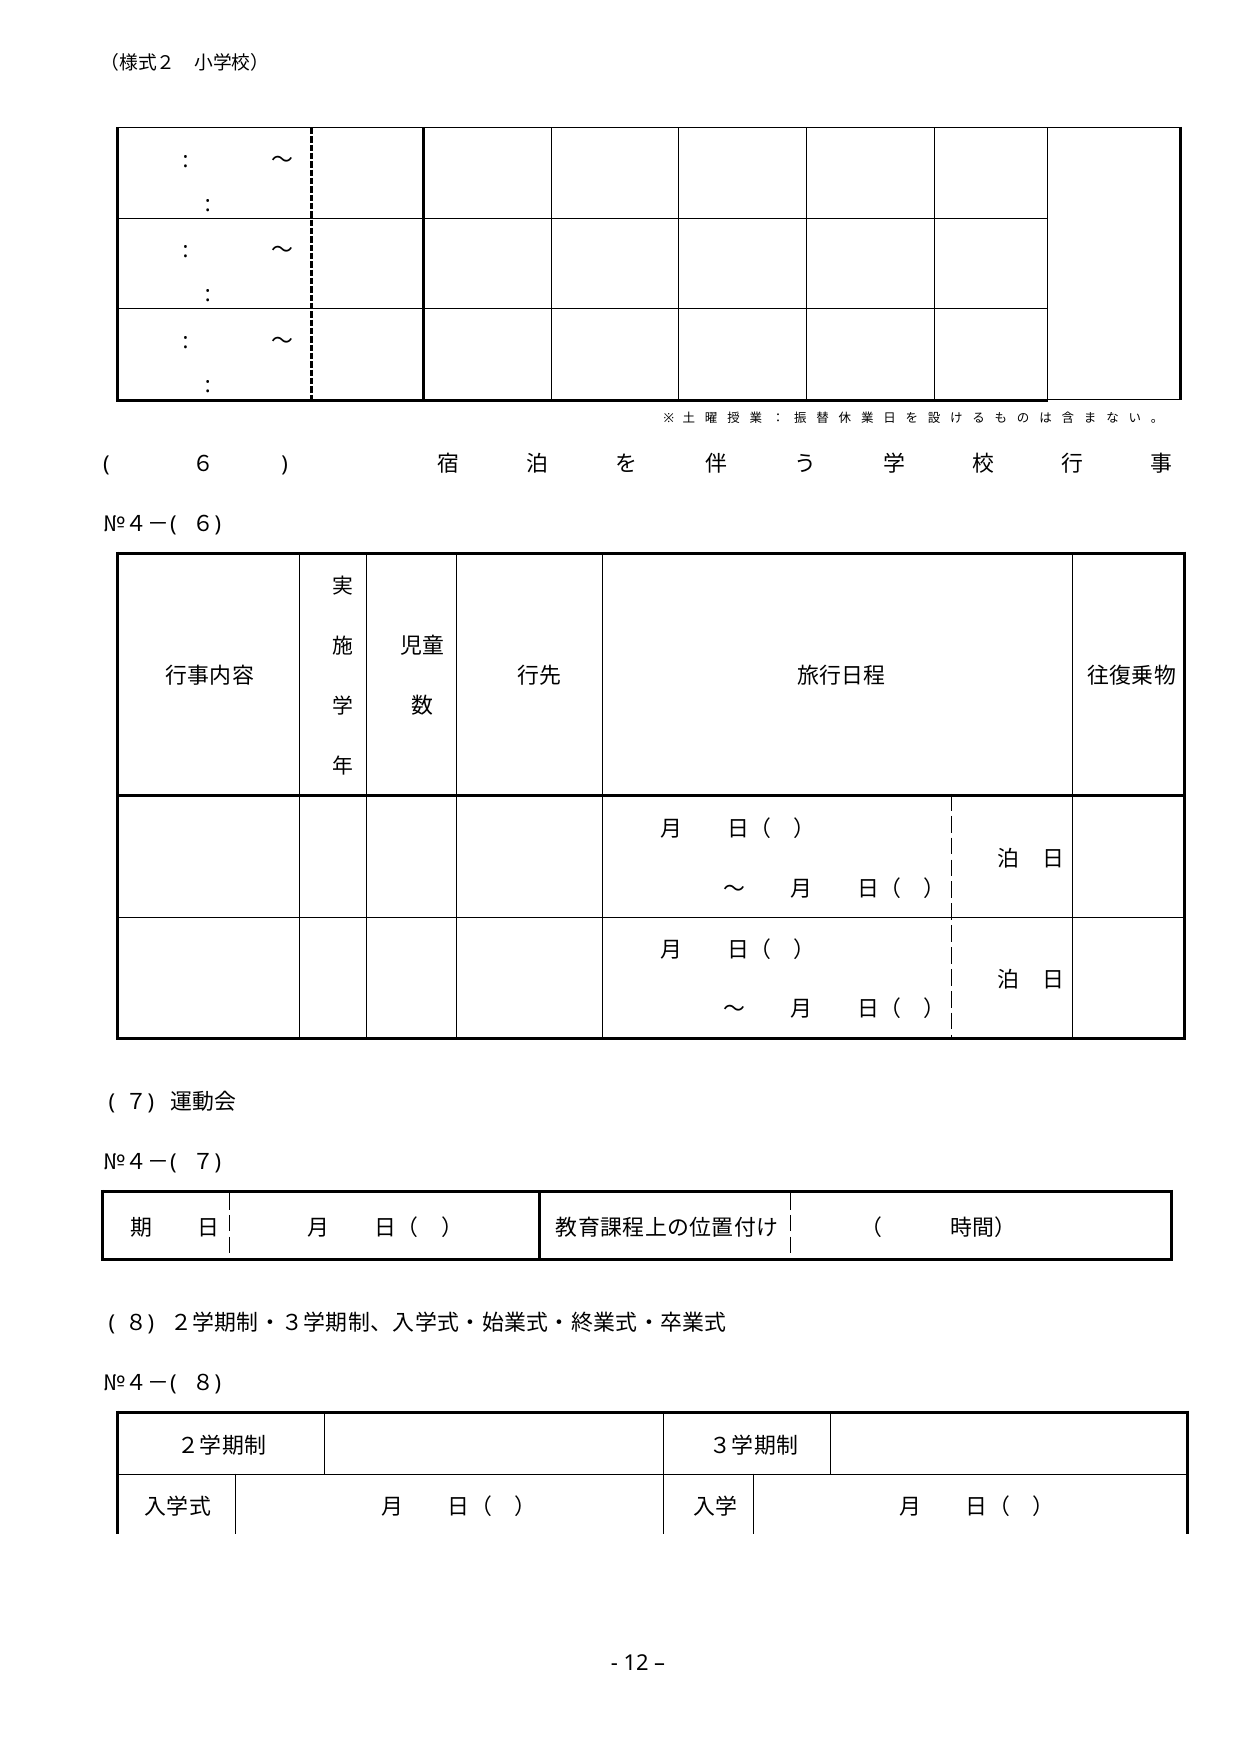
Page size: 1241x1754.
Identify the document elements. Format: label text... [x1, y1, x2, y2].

table_cell [935, 128, 1047, 217]
table_cell [807, 128, 934, 217]
table_cell [679, 309, 806, 399]
table_header 実施 学年 [300, 555, 366, 794]
table_cell : ～ : [119, 219, 311, 308]
table_cell [935, 219, 1047, 308]
table_cell [311, 309, 422, 399]
table_cell [679, 128, 806, 217]
table_header [831, 1414, 1186, 1473]
table_header 行先 [457, 555, 602, 794]
table_cell 月 日（ ） ～ 月 日（ ） [603, 918, 951, 1037]
text ※土曜授業：振替休業日を設けるものは含まない。 [103, 402, 1173, 432]
table_cell : ～ : [119, 309, 311, 399]
table_cell [311, 128, 422, 217]
table_header 教育課程上の位置付け [541, 1193, 791, 1258]
table_cell [425, 219, 551, 308]
table_cell [935, 309, 1047, 399]
table_cell [807, 219, 934, 308]
table_cell : ～ : [119, 128, 311, 217]
text (６) 宿泊を伴う学校行事 №４－(６) [103, 432, 1173, 552]
table_cell [1073, 797, 1183, 917]
table_cell [425, 128, 551, 217]
table_cell [457, 918, 602, 1037]
table_cell 月 日（ ） [754, 1475, 1186, 1534]
table_cell 月 日（ ） ～ 月 日（ ） [603, 797, 951, 917]
text (８) ２学期制・３学期制、入学式・始業式・終業式・卒業式 №４－(８) [103, 1291, 1173, 1411]
table_header 月 日（ ） [229, 1193, 538, 1258]
table_cell 月 日（ ） [236, 1475, 663, 1534]
text (７) 運動会 №４－(７) [103, 1070, 1173, 1190]
table_cell [367, 918, 456, 1037]
table_cell [425, 309, 551, 399]
table_cell [300, 797, 366, 917]
table_cell [1073, 918, 1183, 1037]
table_header [325, 1414, 663, 1473]
table_cell [300, 918, 366, 1037]
table_cell [119, 918, 299, 1037]
table_cell [552, 309, 678, 399]
table_cell [119, 797, 299, 917]
table_header 児童数 [367, 555, 456, 794]
table_cell [457, 797, 602, 917]
table_header 旅行日程 [603, 555, 1072, 794]
table_header （ 時間） [791, 1193, 1170, 1258]
table_cell [552, 219, 678, 308]
table_header ２学期制 [119, 1414, 324, 1473]
table_header 往復乗物 [1073, 555, 1183, 794]
table_cell 入学式 [664, 1475, 753, 1534]
table_header ３学期制 [664, 1414, 830, 1473]
table_cell [367, 797, 456, 917]
table_cell [679, 219, 806, 308]
table_header 期 日 [104, 1193, 229, 1258]
table_header 行事内容 [119, 555, 299, 794]
table_cell 入学式 [119, 1475, 235, 1534]
table_cell 泊 日 [951, 797, 1072, 917]
table_cell [552, 128, 678, 217]
table_cell [311, 219, 422, 308]
table_cell [807, 309, 934, 399]
table_cell 泊 日 [951, 918, 1072, 1037]
